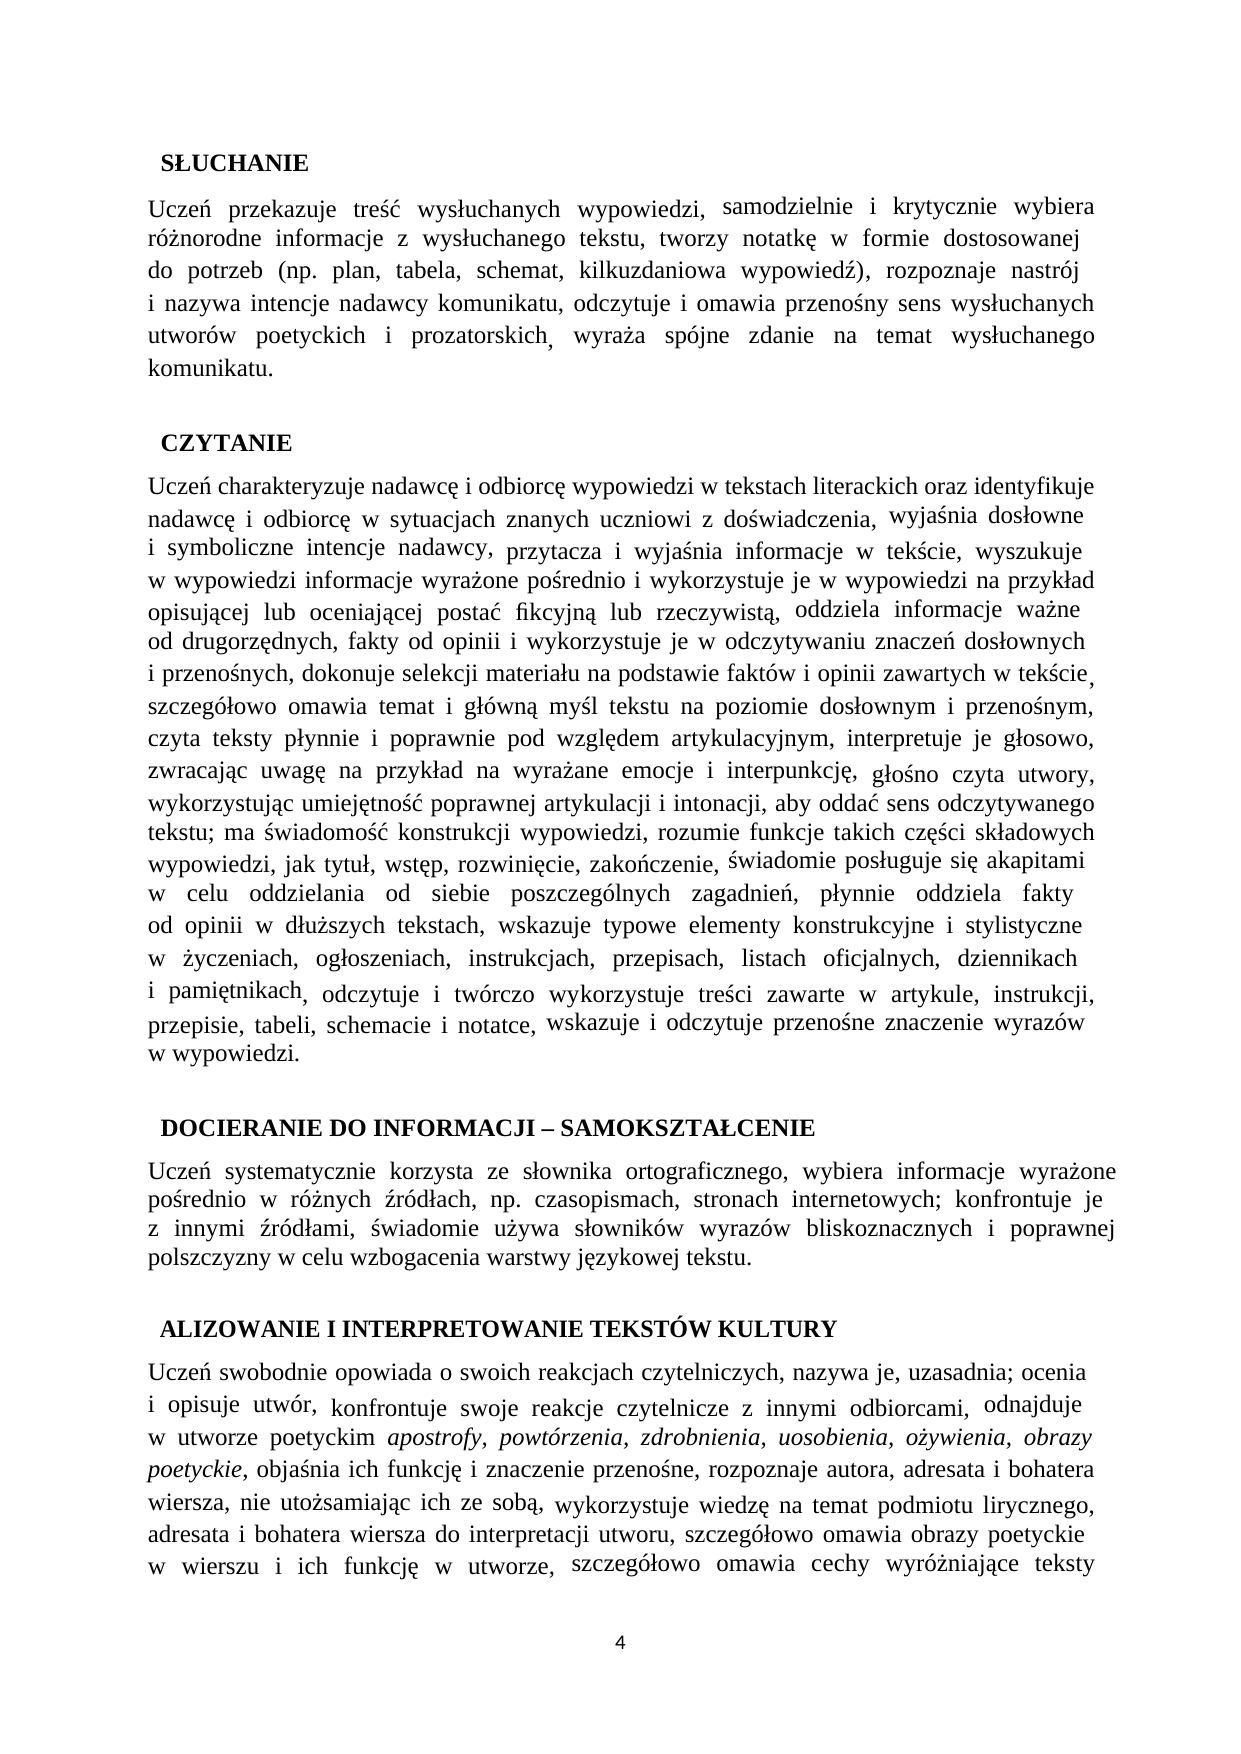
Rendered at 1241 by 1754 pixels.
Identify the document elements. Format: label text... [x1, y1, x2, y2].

text SŁUCHANIE [160, 148, 1095, 176]
text DOCIERANIE DO INFORMACJI – SAMOKSZTAŁCENIE [160, 1113, 1095, 1141]
text ALIZOWANIE I INTERPRETOWANIE TEKSTÓW KULTURY [159, 1314, 1095, 1343]
text Uczeń charakteryzuje nadawcę i odbiorcę wypowiedzi w tekstach literackich oraz identyfikuje nadawcę i odbiorcę w sytuacjach znanych uczniowi z doświadczenia, wyjaśnia dosłowne i symboliczne intencje nadawcy, przytacza i wyjaśnia informacje w tekście, wyszukuje w wypowiedzi informacje wyrażone pośrednio i wykorzystuje je w wypowiedzi na przykład opisującej lub oceniającej postać ﬁkcyjną lub rzeczywistą, oddziela informacje ważne od drugorzędnych, fakty od opinii i wykorzystuje je w odczytywaniu znaczeń dosłownych i przenośnych, dokonuje selekcji materiału na podstawie faktów i opinii zawartych w tekście, szczegółowo omawia temat i główną myśl tekstu na poziomie dosłownym i przenośnym, czyta teksty płynnie i poprawnie pod względem artykulacyjnym, interpretuje je głosowo, zwracając uwagę na przykład na wyrażane emocje i interpunkcję, głośno czyta utwory, wykorzystując umiejętność poprawnej artykulacji i intonacji, aby oddać sens odczytywanego tekstu; ma świadomość konstrukcji wypowiedzi, rozumie funkcje takich części składowych wypowiedzi, jak tytuł, wstęp, rozwinięcie, zakończenie, świadomie posługuje się akapitami w celu oddzielania od siebie poszczególnych zagadnień, płynnie oddziela fakty od opinii w dłuższych tekstach, wskazuje typowe elementy konstrukcyjne i stylistyczne w życzeniach, ogłoszeniach, instrukcjach, przepisach, listach oficjalnych, dziennikach i pamiętnikach, odczytuje i twórczo wykorzystuje treści zawarte w artykule, instrukcji, przepisie, tabeli, schemacie i notatce, wskazuje i odczytuje przenośne znaczenie wyrazów w wypowiedzi. [148, 471, 1095, 1069]
text Uczeń systematycznie korzysta ze słownika ortograficznego, wybiera informacje wyrażone pośrednio w różnych źródłach, np. czasopismach, stronach internetowych; konfrontuje je z innymi źródłami, świadomie używa słowników wyrazów bliskoznacznych i poprawnej polszczyzny w celu wzbogacenia warstwy językowej tekstu. [148, 1156, 1116, 1271]
text CZYTANIE [160, 428, 1095, 457]
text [148, 1357, 1095, 1580]
text Uczeń przekazuje treść wysłuchanych wypowiedzi, samodzielnie i krytycznie wybiera różnorodne informacje z wysłuchanego tekstu, tworzy notatkę w formie dostosowanej do potrzeb (np. plan, tabela, schemat, kilkuzdaniowa wypowiedź), rozpoznaje nastrój i nazywa intencje nadawcy komunikatu, odczytuje i omawia przenośny sens wysłuchanych utworów poetyckich i prozatorskich, wyraża spójne zdanie na temat wysłuchanego komunikatu. [148, 191, 1095, 385]
